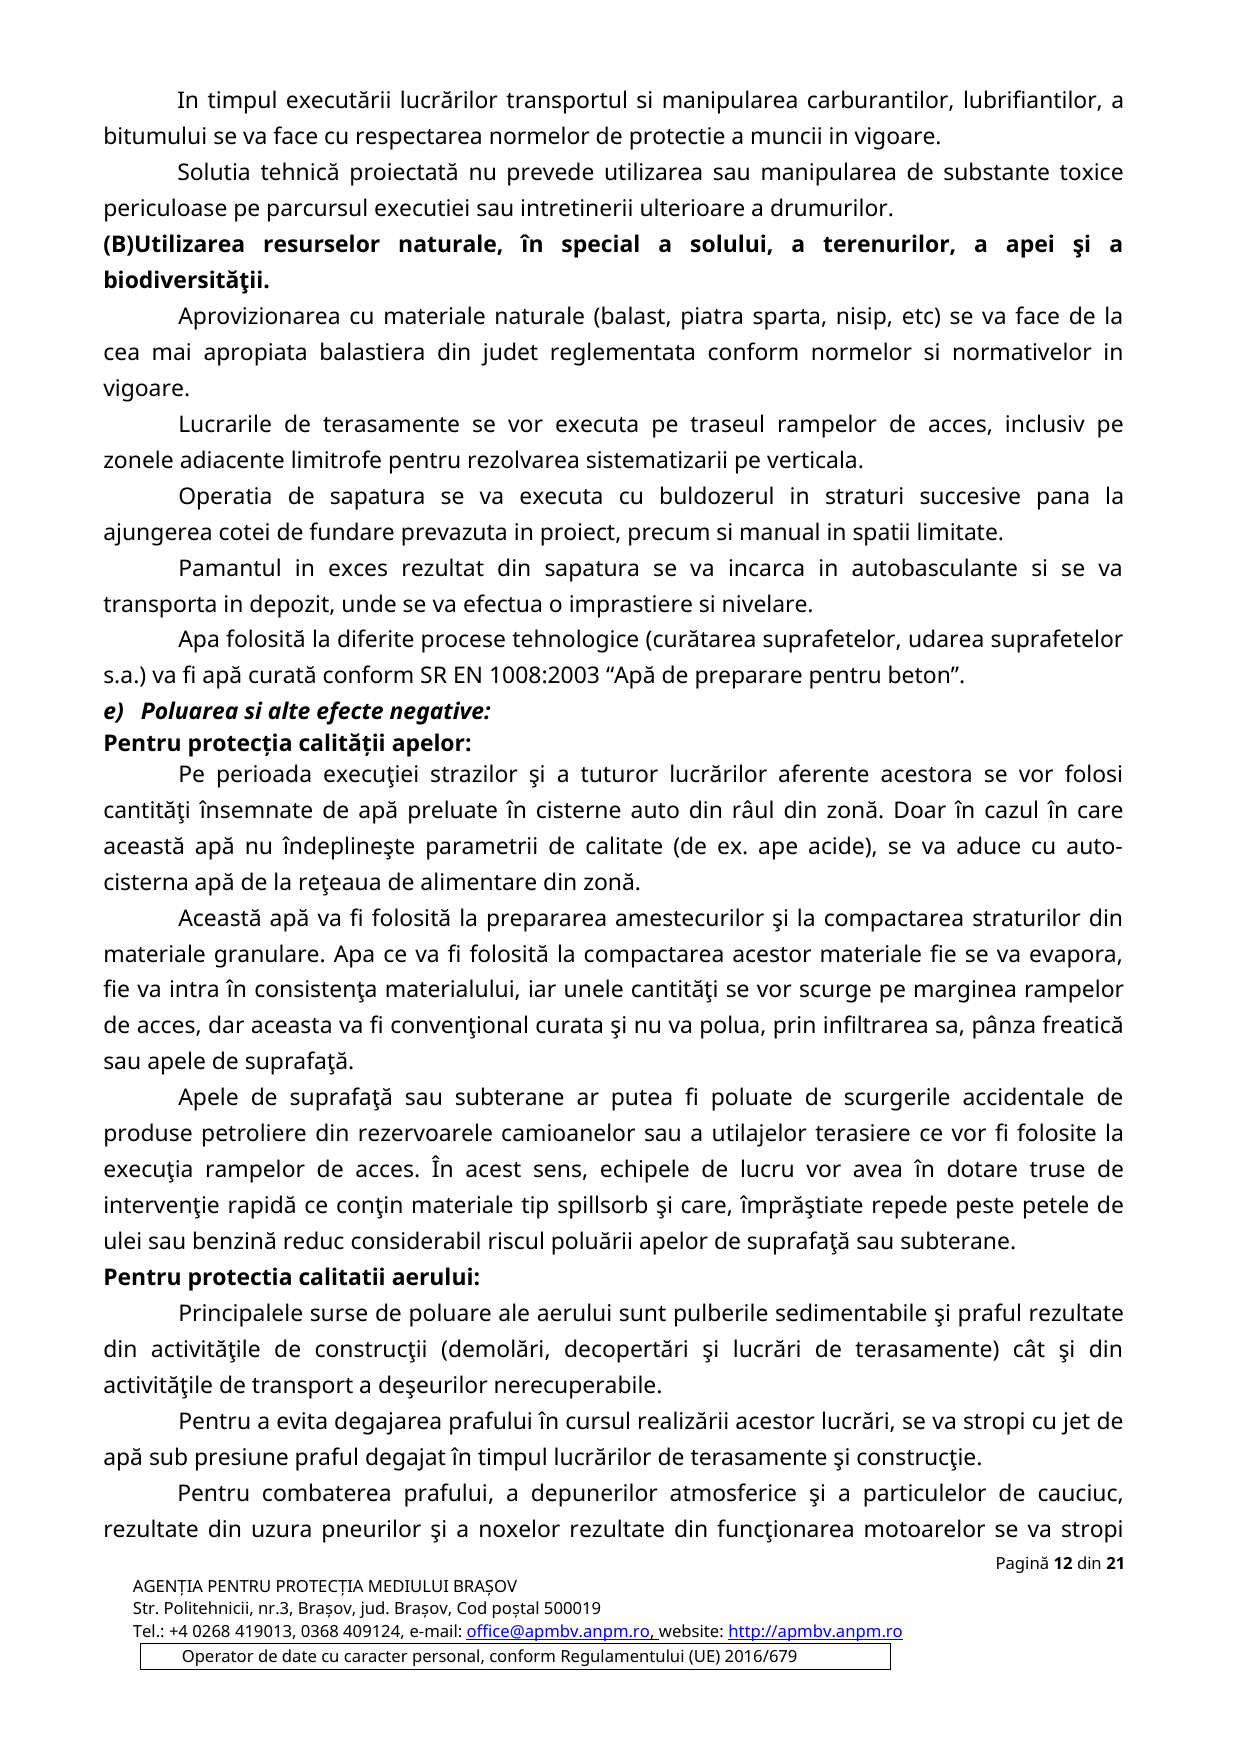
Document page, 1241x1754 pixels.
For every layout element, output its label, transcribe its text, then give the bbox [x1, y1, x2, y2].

text Operatia de sapatura se va executa cu buldozerul in straturi succesive pana la ajungerea cotei de fundare prevazuta in proiect, precum si manual in spatii limitate. [103, 480, 1125, 547]
text Aprovizionarea cu materiale naturale (balast, piatra sparta, nisip, etc) se va face de la cea mai apropiata balastiera din judet reglementata conform normelor si normativelor in vigoare. [103, 300, 1125, 403]
text Lucrarile de terasamente se vor executa pe traseul rampelor de acces, inclusiv pe zonele adiacente limitrofe pentru rezolvarea sistematizarii pe verticala. [103, 408, 1125, 475]
text Solutia tehnică proiectată nu prevede utilizarea sau manipularea de substante toxice periculoase pe parcursul executiei sau intretinerii ulterioare a drumurilor. [103, 156, 1125, 223]
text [103, 1477, 1125, 1544]
text Pe perioada execuţiei strazilor şi a tuturor lucrărilor aferente acestora se vor folosi cantităţi însemnate de apă preluate în cisterne auto din râul din zonă. Doar în cazul în care această apă nu îndeplineşte parametrii de calitate (de ex. ape acide), se va aduce cu auto-cisterna apă de la reţeaua de alimentare din zonă. [103, 758, 1125, 897]
list Poluarea si alte efecte negative: [103, 695, 1125, 727]
text In timpul executării lucrărilor transportul si manipularea carburantilor, lubrifiantilor, a bitumului se va face cu respectarea normelor de protectie a muncii in vigoare. [103, 84, 1125, 152]
text Principalele surse de poluare ale aerului sunt pulberile sedimentabile şi praful rezultate din activităţile de construcţii (demolări, decopertări şi lucrări de terasamente) cât şi din activităţile de transport a deşeurilor nerecuperabile. [103, 1297, 1125, 1400]
text Această apă va fi folosită la prepararea amestecurilor şi la compactarea straturilor din materiale granulare. Apa ce va fi folosită la compactarea acestor materiale fie se va evapora, fie va intra în consistenţa materialului, iar unele cantităţi se vor scurge pe marginea rampelor de acces, dar aceasta va fi convenţional curata şi nu va polua, prin infiltrarea sa, pânza freatică sau apele de suprafaţă. [103, 902, 1125, 1077]
text (B)Utilizarea resurselor naturale, în special a solului, a terenurilor, a apei şi a biodiversităţii. [103, 228, 1125, 295]
text Pamantul in exces rezultat din sapatura se va incarca in autobasculante si se va transporta in depozit, unde se va efectua o imprastiere si nivelare. [103, 552, 1125, 619]
text Apele de suprafaţă sau subterane ar putea fi poluate de scurgerile accidentale de produse petroliere din rezervoarele camioanelor sau a utilajelor terasiere ce vor fi folosite la execuţia rampelor de acces. În acest sens, echipele de lucru vor avea în dotare truse de intervenţie rapidă ce conţin materiale tip spillsorb şi care, împrăştiate repede peste petele de ulei sau benzină reduc considerabil riscul poluării apelor de suprafaţă sau subterane. [103, 1081, 1125, 1256]
text Pentru a evita degajarea prafului în cursul realizării acestor lucrări, se va stropi cu jet de apă sub presiune praful degajat în timpul lucrărilor de terasamente şi construcţie. [103, 1405, 1125, 1472]
text Apa folosită la diferite procese tehnologice (curătarea suprafetelor, udarea suprafetelor s.a.) va fi apă curată conform SR EN 1008:2003 “Apă de preparare pentru beton”. [103, 623, 1125, 691]
text Pentru protecţia calităţii apelor: [103, 727, 1125, 758]
text Pentru protectia calitatii aerului: [103, 1261, 1125, 1292]
